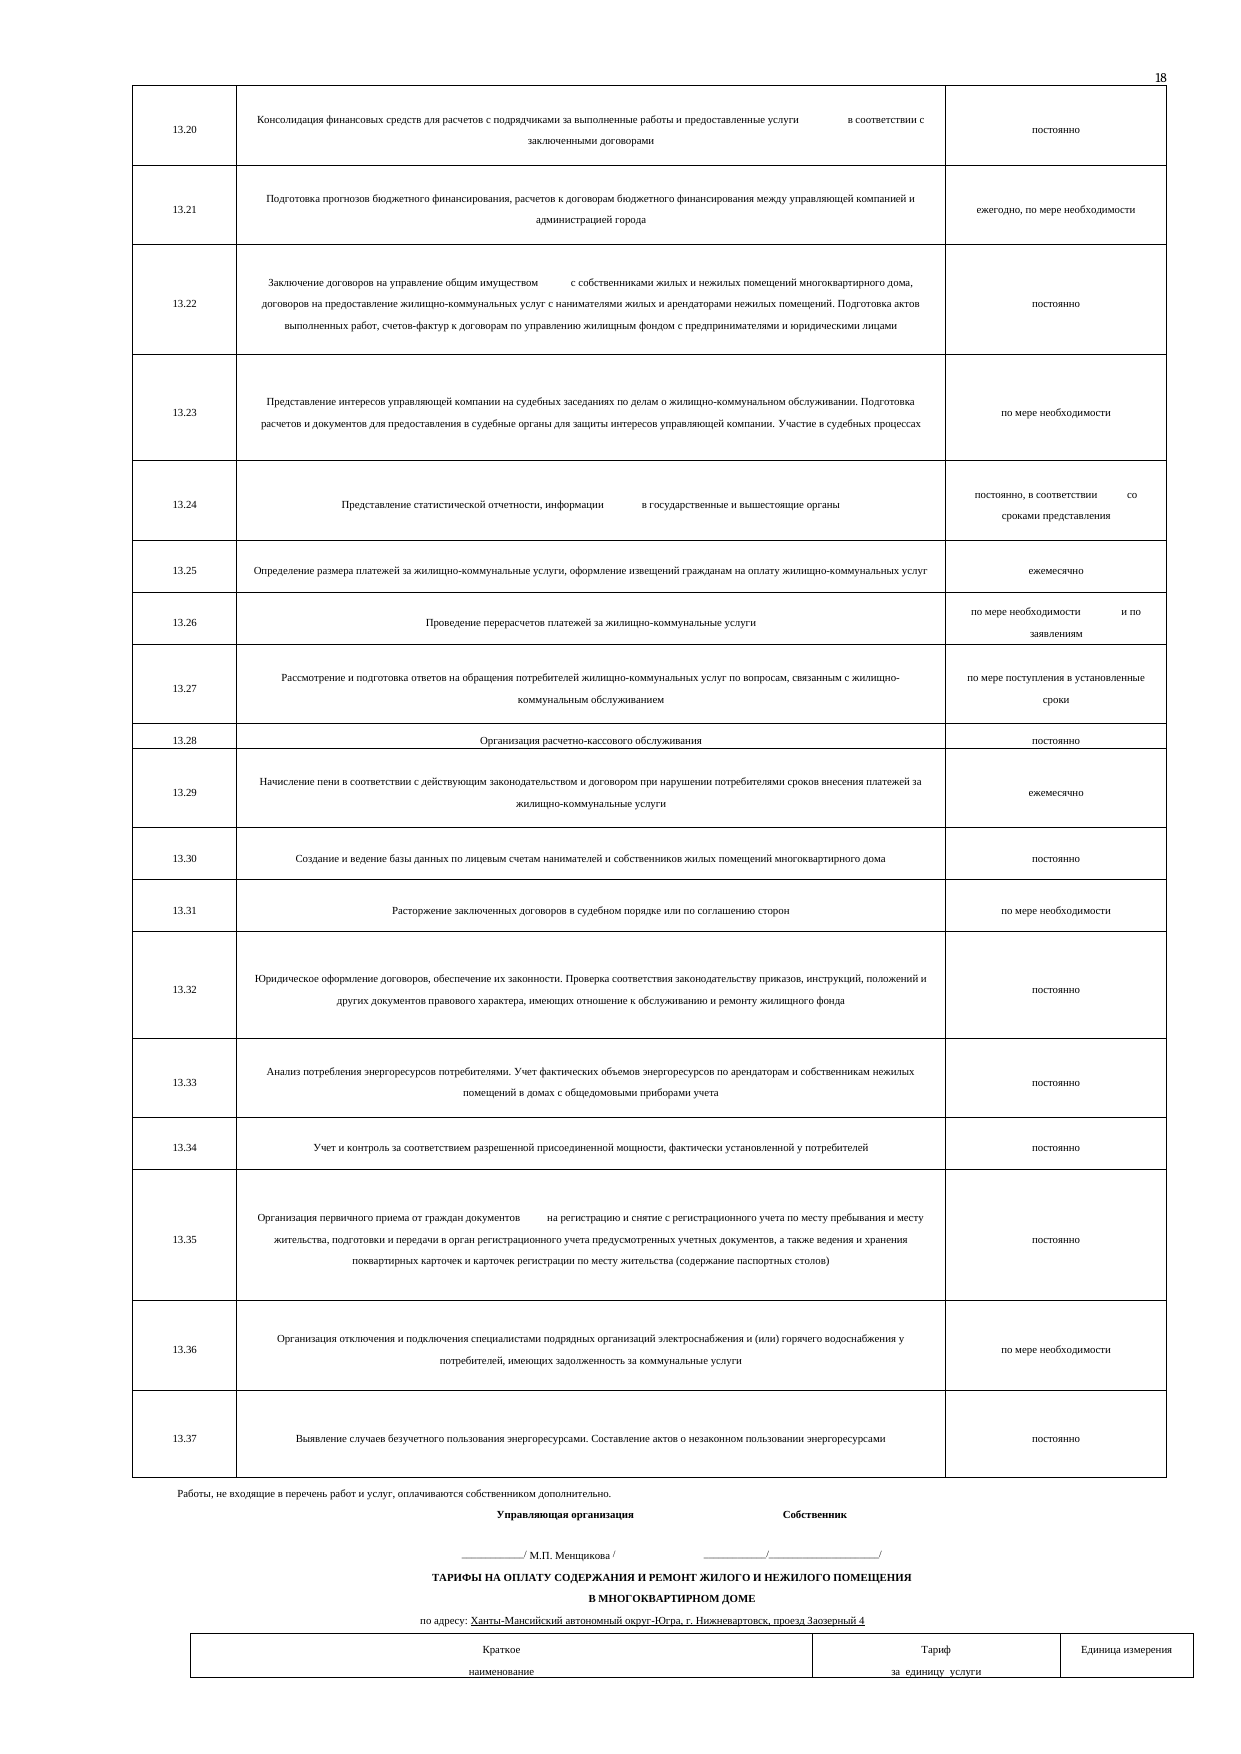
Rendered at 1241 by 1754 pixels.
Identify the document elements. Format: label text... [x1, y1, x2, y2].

table_cell 13.30 [133, 828, 236, 879]
table_cell 13.20 [133, 86, 236, 164]
table_cell 13.24 [133, 461, 236, 539]
table_cell 13.31 [133, 880, 236, 931]
table_cell по мере поступления в установленные сроки [946, 645, 1166, 723]
table_cell Начисление пени в соответствии с действующим законодательством и договором при нарушении потребителями сроков внесения платежей за жилищно-коммунальные услуги [237, 749, 945, 827]
table_cell Рассмотрение и подготовка ответов на обращения потребителей жилищно-коммунальных услуг по вопросам, связанным с жилищно-коммунальным обслуживанием [237, 645, 945, 723]
table_cell 13.35 [133, 1170, 236, 1300]
table_cell постоянно [946, 828, 1166, 879]
table_cell постоянно [946, 1391, 1166, 1477]
table_cell 13.34 [133, 1118, 236, 1169]
table_cell по мере необходимости [946, 355, 1166, 460]
text Работы, не входящие в перечень работ и услуг, оплачиваются собственником дополнительно. [177, 1478, 1156, 1500]
table_cell постоянно [946, 86, 1166, 164]
table_cell Представление статистической отчетности, информации в государственные и вышестоящие органы [237, 461, 945, 539]
table_cell ежемесячно [946, 541, 1166, 592]
table_cell постоянно [946, 932, 1166, 1037]
table_cell 13.21 [133, 166, 236, 244]
table_cell Организация первичного приема от граждан документов на регистрацию и снятие с регистрационного учета по месту пребывания и месту жительства, подготовки и передачи в орган регистрационного учета предусмотренных учетных документов, а также ведения и хранения поквартирных карточек и карточек регистрации по месту жительства (содержание паспортных столов) [237, 1170, 945, 1300]
table_cell 13.32 [133, 932, 236, 1037]
text ТАРИФЫ НА ОПЛАТУ СОДЕРЖАНИЯ И РЕМОНТ ЖИЛОГО И НЕЖИЛОГО ПОМЕЩЕНИЯ [177, 1562, 1167, 1583]
table_cell Организация расчетно-кассового обслуживания [237, 724, 945, 748]
table_cell постоянно [946, 1118, 1166, 1169]
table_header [191, 1634, 812, 1677]
table_cell постоянно, в соответствии со сроками представления [946, 461, 1166, 539]
table_cell Выявление случаев безучетного пользования энергоресурсами. Составление актов о незаконном пользовании энергоресурсами [237, 1391, 945, 1477]
table_cell Организация отключения и подключения специалистами подрядных организаций электроснабжения и (или) горячего водоснабжения у потребителей, имеющих задолженность за коммунальные услуги [237, 1301, 945, 1389]
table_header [813, 1634, 1060, 1677]
text В МНОГОКВАРТИРНОМ ДОМЕ [177, 1583, 1167, 1605]
table_cell Анализ потребления энергоресурсов потребителями. Учет фактических объемов энергоресурсов по арендаторам и собственникам нежилых помещений в домах с общедомовыми приборами учета [237, 1039, 945, 1117]
table_cell Консолидация финансовых средств для расчетов с подрядчиками за выполненные работы и предоставленные услуги в соответствии с заключенными договорами [237, 86, 945, 164]
table_cell Подготовка прогнозов бюджетного финансирования, расчетов к договорам бюджетного финансирования между управляющей компанией и администрацией города [237, 166, 945, 244]
table_cell 13.27 [133, 645, 236, 723]
text по адресу: Ханты-Мансийский автономный округ-Югра, г. Нижневартовск, проезд Заозерный 4 [177, 1605, 1107, 1627]
table_cell Создание и ведение базы данных по лицевым счетам нанимателей и собственников жилых помещений многоквартирного дома [237, 828, 945, 879]
table_cell постоянно [946, 724, 1166, 748]
table_cell 13.33 [133, 1039, 236, 1117]
table_cell Расторжение заключенных договоров в судебном порядке или по соглашению сторон [237, 880, 945, 931]
table_cell по мере необходимости [946, 880, 1166, 931]
text _____________/ М.П. Менщикова / _____________/_______________________/ [177, 1540, 1167, 1562]
table_cell ежемесячно [946, 749, 1166, 827]
text Управляющая организация Собственник [177, 1500, 1167, 1521]
table_cell 13.29 [133, 749, 236, 827]
table_cell Заключение договоров на управление общим имуществом с собственниками жилых и нежилых помещений многоквартирного дома, договоров на предоставление жилищно-коммунальных услуг с нанимателями жилых и арендаторами нежилых помещений. Подготовка актов выполненных работ, счетов-фактур к договорам по управлению жилищным фондом с предпринимателями и юридическими лицами [237, 245, 945, 354]
table_cell 13.26 [133, 593, 236, 644]
table_cell Юридическое оформление договоров, обеспечение их законности. Проверка соответствия законодательству приказов, инструкций, положений и других документов правового характера, имеющих отношение к обслуживанию и ремонту жилищного фонда [237, 932, 945, 1037]
table_cell Определение размера платежей за жилищно-коммунальные услуги, оформление извещений гражданам на оплату жилищно-коммунальных услуг [237, 541, 945, 592]
table_cell Учет и контроль за соответствием разрешенной присоединенной мощности, фактически установленной у потребителей [237, 1118, 945, 1169]
table_cell 13.28 [133, 724, 236, 748]
table_cell 13.22 [133, 245, 236, 354]
table_cell по мере необходимости и по заявлениям [946, 593, 1166, 644]
table_cell 13.25 [133, 541, 236, 592]
table_cell 13.37 [133, 1391, 236, 1477]
table_cell по мере необходимости [946, 1301, 1166, 1389]
table_cell 13.36 [133, 1301, 236, 1389]
table_header Единица измерения [1061, 1634, 1193, 1677]
table_cell Представление интересов управляющей компании на судебных заседаниях по делам о жилищно-коммунальном обслуживании. Подготовка расчетов и документов для предоставления в судебные органы для защиты интересов управляющей компании. Участие в судебных процессах [237, 355, 945, 460]
table_cell 13.23 [133, 355, 236, 460]
table_cell Проведение перерасчетов платежей за жилищно-коммунальные услуги [237, 593, 945, 644]
table_cell постоянно [946, 1170, 1166, 1300]
table_cell ежегодно, по мере необходимости [946, 166, 1166, 244]
table_cell постоянно [946, 245, 1166, 354]
table_cell постоянно [946, 1039, 1166, 1117]
